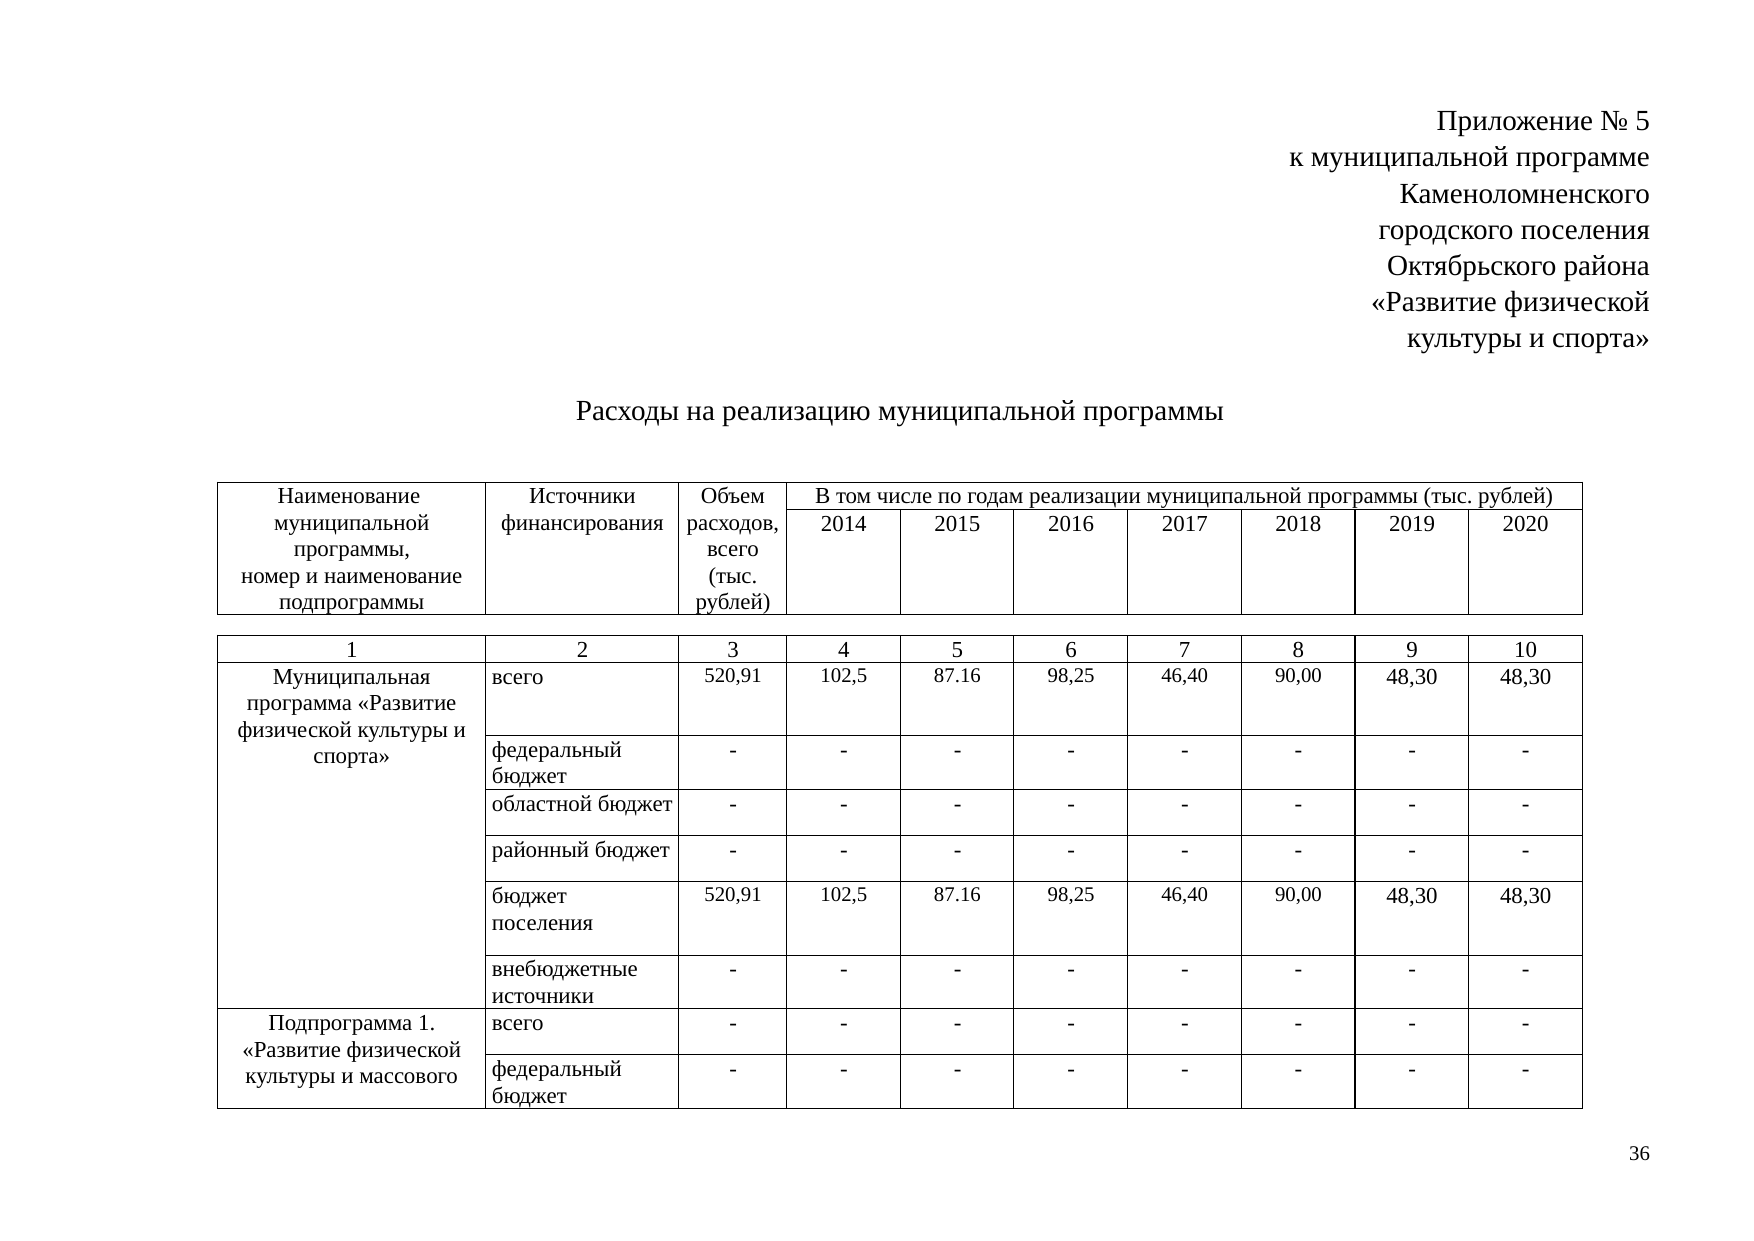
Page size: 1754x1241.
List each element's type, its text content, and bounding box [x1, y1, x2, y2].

table_cell 2015 [901, 510, 1013, 614]
table_cell 2016 [1014, 510, 1127, 614]
table_cell - [679, 956, 786, 1008]
table_cell - [1014, 836, 1127, 881]
table_cell федеральный бюджет [486, 1055, 678, 1108]
table_cell - [679, 790, 786, 835]
table_cell - [1469, 736, 1582, 789]
table_cell всего [486, 663, 678, 735]
table_header 5 [901, 636, 1013, 662]
table_cell 48,30 [1469, 882, 1582, 954]
table_header В том числе по годам реализации муниципальной программы (тыс. рублей) [787, 483, 1582, 509]
table_cell - [787, 736, 900, 789]
table_cell - [787, 956, 900, 1008]
table_cell 98,25 [1014, 663, 1127, 735]
table_cell - [1128, 790, 1241, 835]
table_header 7 [1128, 636, 1241, 662]
table_header 2 [486, 636, 678, 662]
table_cell - [1469, 956, 1582, 1008]
table_cell - [901, 1009, 1013, 1054]
table_header 10 [1469, 636, 1582, 662]
table_cell - [901, 836, 1013, 881]
table_cell - [1469, 1009, 1582, 1054]
table_cell - [679, 1009, 786, 1054]
table_cell Подпрограмма 1. «Развитие физической культуры и массового спорта Каменоломненского городского поселения» [218, 1009, 485, 1108]
table_cell областной бюджет [486, 790, 678, 835]
table_cell 2014 [787, 510, 900, 614]
table_cell - [1014, 1055, 1127, 1108]
table_cell - [1242, 790, 1354, 835]
table_header 1 [218, 636, 485, 662]
table_cell - [1469, 1055, 1582, 1108]
table_cell - [1014, 956, 1127, 1008]
table_cell - [901, 1055, 1013, 1108]
table_cell - [1128, 956, 1241, 1008]
table_cell 46,40 [1128, 882, 1241, 954]
table_header Наименование муниципальной программы, номер и наименование подпрограммы [218, 483, 485, 614]
table_cell 98,25 [1014, 882, 1127, 954]
text Каменоломненского [150, 176, 1650, 209]
table_header 4 [787, 636, 900, 662]
table_cell бюджет поселения [486, 882, 678, 954]
table_cell 46,40 [1128, 663, 1241, 735]
table_cell - [1356, 1055, 1468, 1108]
table_cell - [1356, 1009, 1468, 1054]
text к муниципальной программе [150, 139, 1650, 173]
table_header Объем расходов, всего (тыс. рублей) [679, 483, 786, 614]
table_cell - [1014, 736, 1127, 789]
table_cell - [1014, 1009, 1127, 1054]
table_cell - [679, 1055, 786, 1108]
table_cell федеральный бюджет [486, 736, 678, 789]
table_cell 102,5 [787, 882, 900, 954]
table_cell - [901, 736, 1013, 789]
table_cell 87.16 [901, 663, 1013, 735]
table_cell 48,30 [1469, 663, 1582, 735]
table_cell - [1469, 790, 1582, 835]
table_cell - [1128, 736, 1241, 789]
table_cell 2019 [1356, 510, 1468, 614]
table_cell 102,5 [787, 663, 900, 735]
table_cell 520,91 [679, 663, 786, 735]
table_cell районный бюджет [486, 836, 678, 881]
table_cell - [1356, 736, 1468, 789]
table_cell - [787, 1009, 900, 1054]
table_cell 48,30 [1356, 882, 1468, 954]
table_cell - [1128, 1009, 1241, 1054]
table_cell - [1356, 790, 1468, 835]
text Приложение № 5 [150, 103, 1650, 137]
table_cell 90,00 [1242, 882, 1354, 954]
table_cell внебюджетные источники [486, 956, 678, 1008]
table_cell - [1014, 790, 1127, 835]
table_cell - [1469, 836, 1582, 881]
table_cell - [1242, 836, 1354, 881]
table_cell - [787, 1055, 900, 1108]
table_cell - [1242, 956, 1354, 1008]
table_cell - [1128, 836, 1241, 881]
table_cell - [1128, 1055, 1241, 1108]
table_header 8 [1242, 636, 1354, 662]
table_header 3 [679, 636, 786, 662]
text Октябрьского района [150, 248, 1650, 282]
table_cell - [1242, 1055, 1354, 1108]
table_cell 2017 [1128, 510, 1241, 614]
table_header Источники финансирования [486, 483, 678, 614]
table_cell - [679, 836, 786, 881]
table_cell всего [486, 1009, 678, 1054]
text Расходы на реализацию муниципальной программы [150, 393, 1650, 426]
table_cell 90,00 [1242, 663, 1354, 735]
table_cell 2018 [1242, 510, 1354, 614]
table_cell - [679, 736, 786, 789]
table_cell - [1242, 1009, 1354, 1054]
table_cell 520,91 [679, 882, 786, 954]
table_header 9 [1356, 636, 1468, 662]
table_cell - [1356, 836, 1468, 881]
table_cell 87.16 [901, 882, 1013, 954]
table_cell - [1356, 956, 1468, 1008]
table_cell - [901, 956, 1013, 1008]
table_cell - [787, 790, 900, 835]
table_cell - [787, 836, 900, 881]
table_cell 2020 [1469, 510, 1582, 614]
text «Развитие физической культуры и спорта» [150, 284, 1650, 354]
table_cell - [901, 790, 1013, 835]
table_header 6 [1014, 636, 1127, 662]
table_cell Муниципальная программа «Развитие физической культуры и спорта» [218, 663, 485, 1008]
text городского поселения [150, 212, 1650, 245]
table_cell 48,30 [1356, 663, 1468, 735]
table_cell - [1242, 736, 1354, 789]
